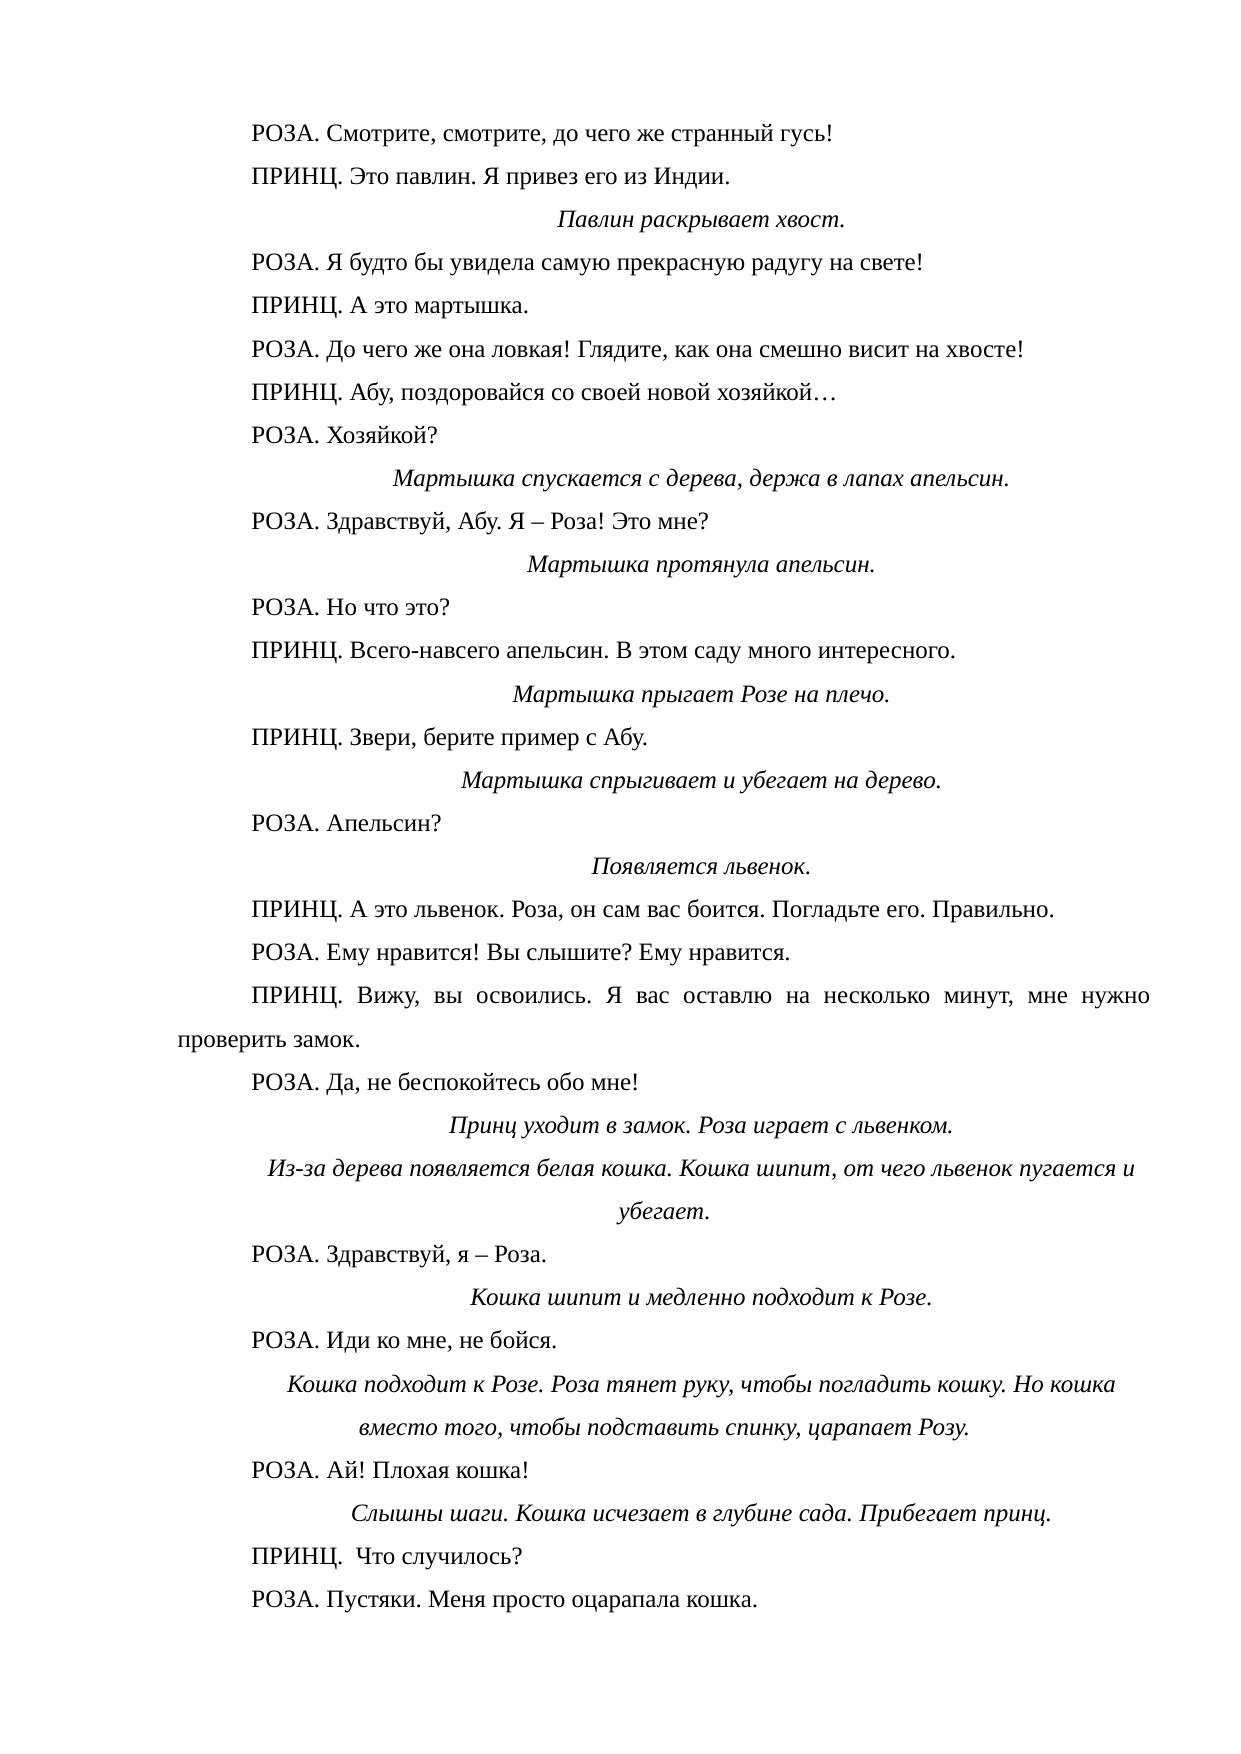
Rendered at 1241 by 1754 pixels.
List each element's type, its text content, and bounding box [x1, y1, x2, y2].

text ПРИНЦ. А это львенок. Роза, он сам вас боится. Погладьте его. Правильно. [177, 894, 1152, 923]
text Павлин раскрывает хвост. [177, 204, 1152, 233]
text ПРИНЦ. Что случилось? [177, 1541, 1152, 1570]
text РОЗА. Ему нравится! Вы слышите? Ему нравится. [177, 937, 1152, 966]
text РОЗА. Пустяки. Меня просто оцарапала кошка. [177, 1584, 1152, 1613]
text РОЗА. Да, не беспокойтесь обо мне! [177, 1067, 1152, 1096]
text Кошка шипит и медленно подходит к Розе. [177, 1282, 1152, 1311]
text РОЗА. Здравствуй, Абу. Я – Роза! Это мне? [177, 506, 1152, 535]
text Мартышка протянула апельсин. [177, 549, 1152, 578]
text ПРИНЦ. Это павлин. Я привез его из Индии. [177, 161, 1152, 190]
text Кошка подходит к Розе. Роза тянет руку, чтобы погладить кошку. Но кошка вместо того, чтобы подставить спинку, царапает Розу. [177, 1369, 1152, 1441]
text ПРИНЦ. Звери, берите пример с Абу. [177, 722, 1152, 751]
text Слышны шаги. Кошка исчезает в глубине сада. Прибегает принц. [177, 1498, 1152, 1527]
text РОЗА. Но что это? [177, 592, 1152, 621]
text РОЗА. Иди ко мне, не бойся. [177, 1326, 1152, 1354]
text Принц уходит в замок. Роза играет с львенком. [177, 1110, 1152, 1139]
text ПРИНЦ. Всего-навсего апельсин. В этом саду много интересного. [177, 636, 1152, 664]
text Из-за дерева появляется белая кошка. Кошка шипит, от чего львенок пугается и убегает. [177, 1153, 1152, 1225]
text РОЗА. Я будто бы увидела самую прекрасную радугу на свете! [177, 247, 1152, 276]
text РОЗА. Смотрите, смотрите, до чего же странный гусь! [177, 118, 1152, 147]
text ПРИНЦ. Вижу, вы освоились. Я вас оставлю на несколько минут, мне нужно проверить замок. [177, 981, 1152, 1052]
text ПРИНЦ. Абу, поздоровайся со своей новой хозяйкой… [177, 377, 1152, 406]
text РОЗА. Апельсин? [177, 808, 1152, 837]
text Появляется львенок. [177, 851, 1152, 880]
text Мартышка спускается с дерева, держа в лапах апельсин. [177, 463, 1152, 492]
text Мартышка спрыгивает и убегает на дерево. [177, 765, 1152, 794]
text ПРИНЦ. А это мартышка. [177, 291, 1152, 319]
text РОЗА. Хозяйкой? [177, 420, 1152, 449]
text РОЗА. Здравствуй, я – Роза. [177, 1239, 1152, 1268]
text РОЗА. Ай! Плохая кошка! [177, 1455, 1152, 1484]
text Мартышка прыгает Розе на плечо. [177, 679, 1152, 707]
text РОЗА. До чего же она ловкая! Глядите, как она смешно висит на хвосте! [177, 334, 1152, 362]
